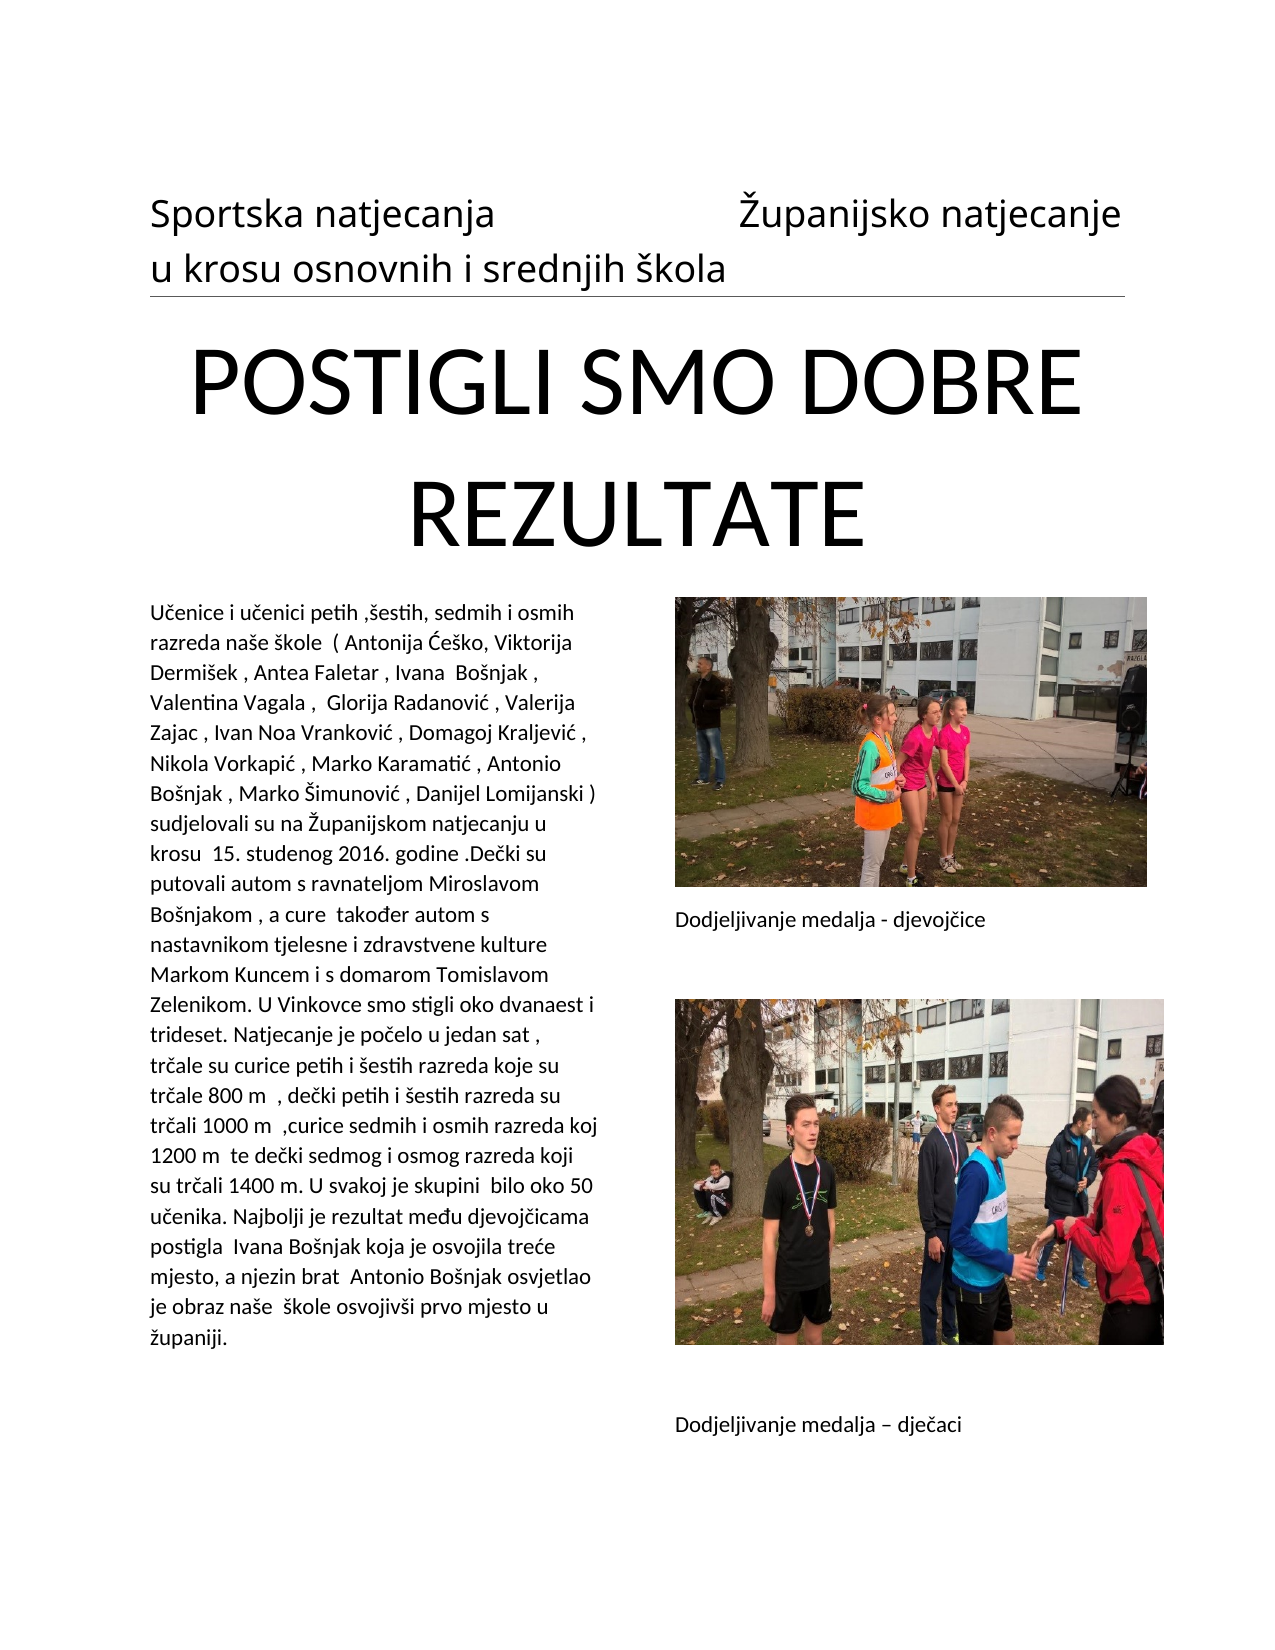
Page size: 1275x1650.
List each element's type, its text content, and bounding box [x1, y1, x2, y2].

text POSTIGLI SMO DOBRE REZULTATE [150, 317, 1125, 571]
text Dodjeljivanje medalja – dječaci [675, 1410, 1125, 1438]
picture [675, 597, 1147, 887]
text Dodjeljivanje medalja - djevojčice [675, 906, 1125, 934]
picture [675, 999, 1164, 1345]
text Učenice i učenici petih ,šestih, sedmih i osmih razreda naše škole ( Antonija Ćeško, Viktorija Dermišek , Antea Faletar , Ivana Bošnjak , Valentina Vagala , Glorija Radanović , Valerija Zajac , Ivan Noa Vranković , Domagoj Kraljević , Nikola Vorkapić , Marko Karamatić , Antonio Bošnjak , Marko Šimunović , Danijel Lomijanski ) sudjelovali su na Županijskom natjecanju u krosu 15. studenog 2016. godine .Dečki su putovali autom s ravnateljom Miroslavom Bošnjakom , a cure također autom s nastavnikom tjelesne i zdravstvene kulture Markom Kuncem i s domarom Tomislavom Zelenikom. U Vinkovce smo stigli oko dvanaest i trideset. Natjecanje je počelo u jedan sat , trčale su curice petih i šestih razreda koje su trčale , dečki petih i šestih razreda su trčali ,curice sedmih i osmih razreda koj te dečki sedmog i osmog razreda koji su trčali U svakoj je skupini bilo oko 50 učenika. Najbolji je rezultat među djevojčicama postigla Ivana Bošnjak koja je osvojila treće mjesto, a njezin brat Antonio Bošnjak osvjetlao je obraz naše škole osvojivši prvo mjesto u županiji. [150, 598, 600, 1351]
subtitle Sportska natjecanja Županijsko natjecanje u krosu osnovnih i srednjih škola [150, 187, 1125, 296]
